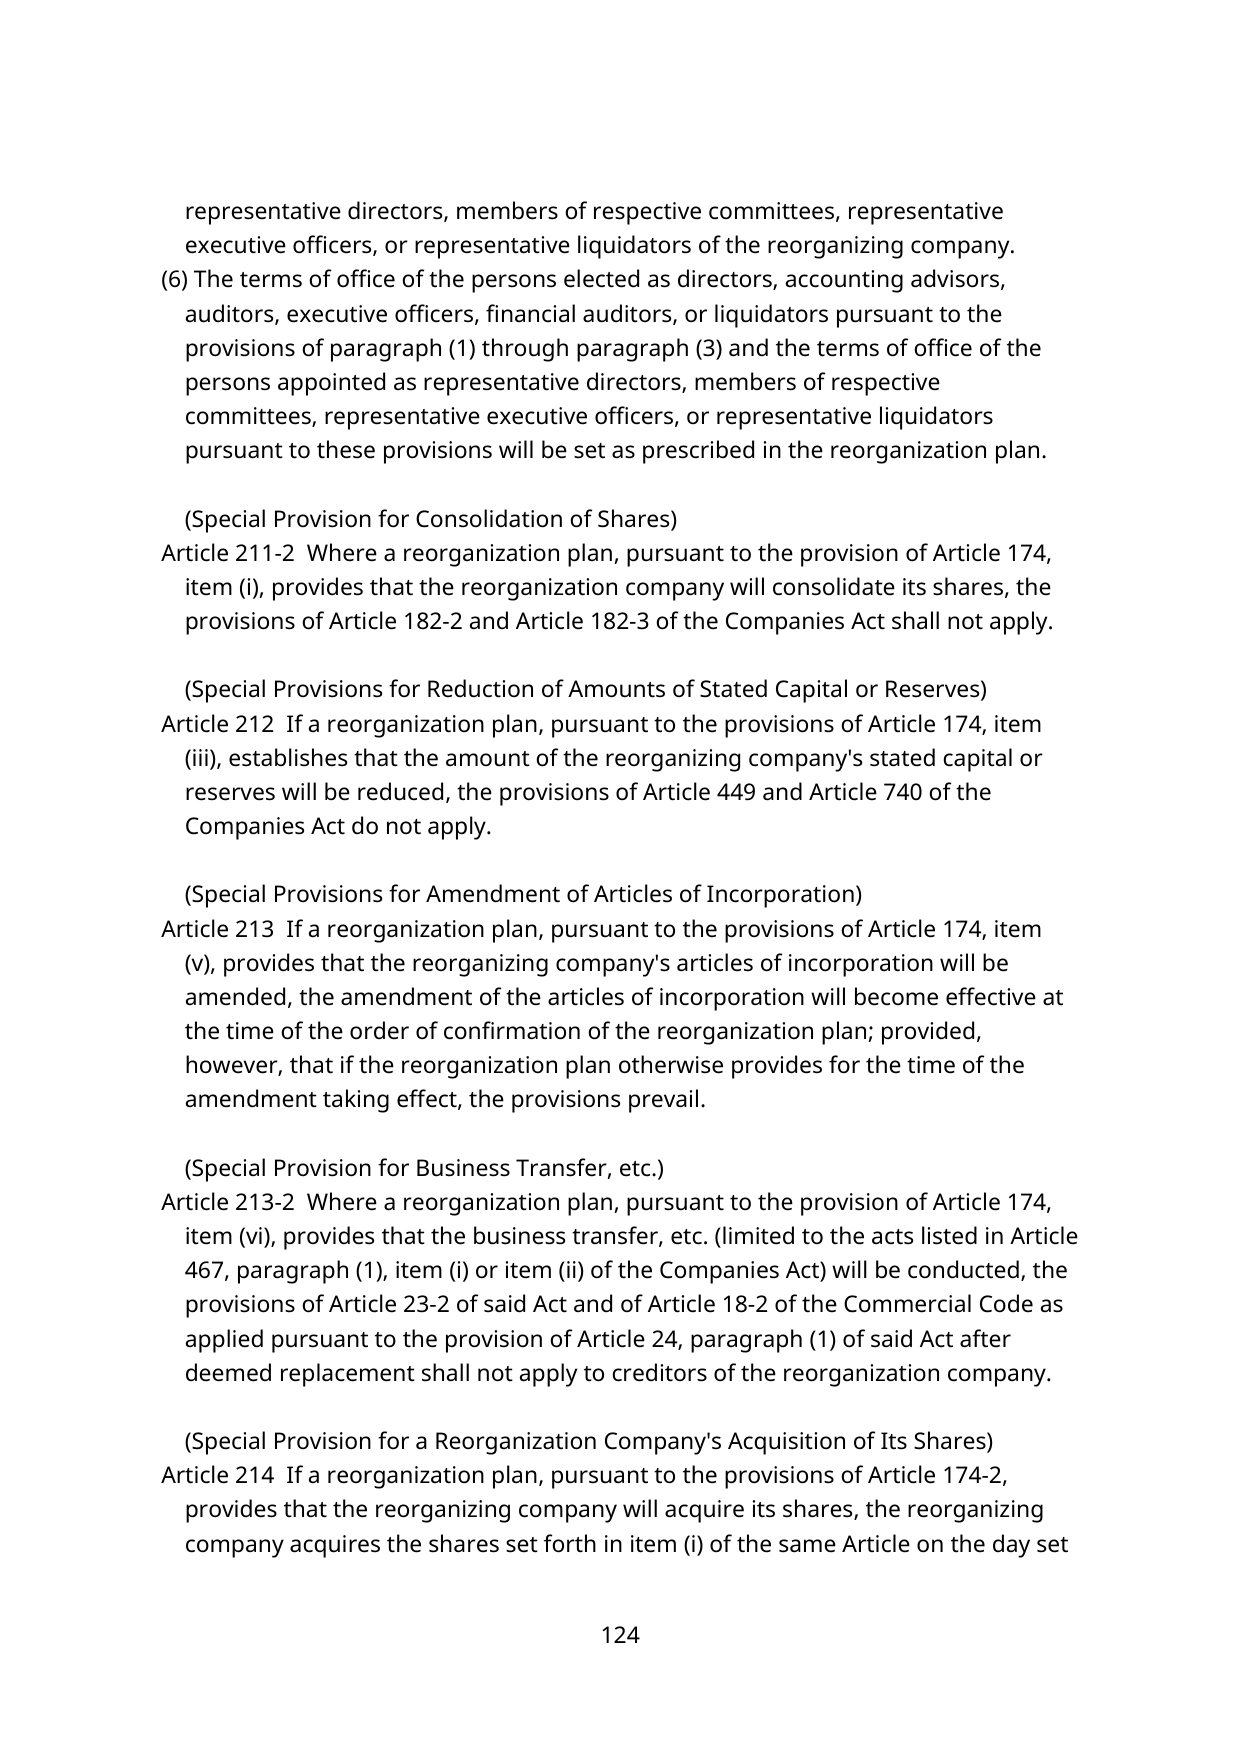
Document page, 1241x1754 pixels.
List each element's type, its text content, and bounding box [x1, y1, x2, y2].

text (Special Provisions for Amendment of Articles of Incorporation) [184, 877, 1079, 911]
text (Special Provision for Business Transfer, etc.) [184, 1150, 1079, 1184]
text Article 213-2 Where a reorganization plan, pursuant to the provision of Article 174, item (vi), provides that the business transfer, etc. (limited to the acts listed in Article 467, paragraph (1), item (i) or item (ii) of the Companies Act) will be conducted, the provisions of Article 23-2 of said Act and of Article 18-2 of the Commercial Code as applied pursuant to the provision of Article 24, paragraph (1) of said Act after deemed replacement shall not apply to creditors of the reorganization company. [161, 1184, 1079, 1389]
text Article 213 If a reorganization plan, pursuant to the provisions of Article 174, item (v), provides that the reorganizing company's articles of incorporation will be amended, the amendment of the articles of incorporation will become effective at the time of the order of confirmation of the reorganization plan; provided, however, that if the reorganization plan otherwise provides for the time of the amendment taking effect, the provisions prevail. [161, 911, 1079, 1116]
text Article 211-2 Where a reorganization plan, pursuant to the provision of Article 174, item (i), provides that the reorganization company will consolidate its shares, the provisions of Article 182-2 and Article 182-3 of the Companies Act shall not apply. [161, 535, 1079, 638]
text (Special Provision for Consolidation of Shares) [184, 501, 1079, 535]
text (Special Provisions for Reduction of Amounts of Stated Capital or Reserves) [184, 672, 1079, 706]
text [161, 1458, 1079, 1560]
text Article 212 If a reorganization plan, pursuant to the provisions of Article 174, item (iii), establishes that the amount of the reorganizing company's stated capital or reserves will be reduced, the provisions of Article 449 and Article 740 of the Companies Act do not apply. [161, 706, 1079, 843]
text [161, 194, 1079, 262]
text (Special Provision for a Reorganization Company's Acquisition of Its Shares) [184, 1424, 1079, 1458]
text (6) The terms of office of the persons elected as directors, accounting advisors, auditors, executive officers, financial auditors, or liquidators pursuant to the provisions of paragraph (1) through paragraph (3) and the terms of office of the persons appointed as representative directors, members of respective committees, representative executive officers, or representative liquidators pursuant to these provisions will be set as prescribed in the reorganization plan. [161, 262, 1079, 467]
